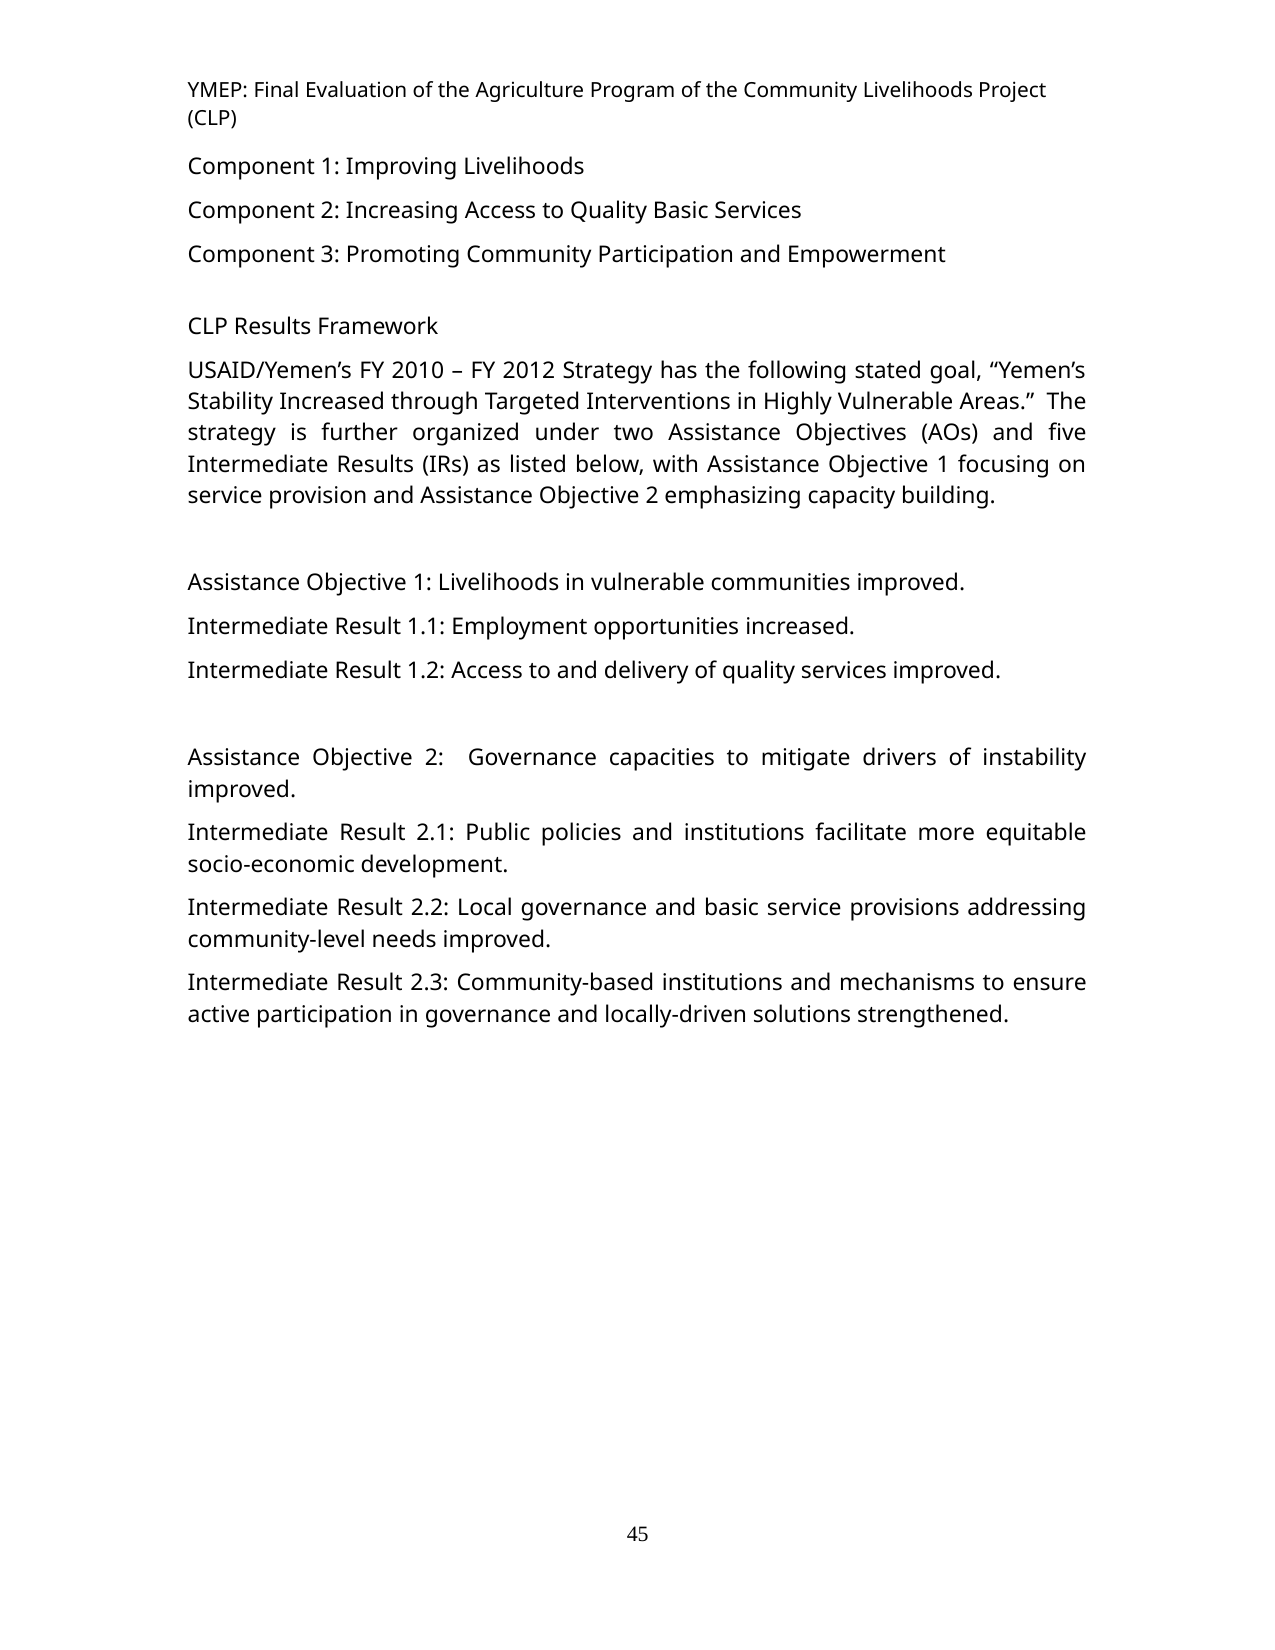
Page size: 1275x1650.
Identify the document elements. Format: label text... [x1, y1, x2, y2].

text Intermediate Result 2.1: Public policies and institutions facilitate more equitable socio-economic development. [187, 816, 1087, 879]
text Component 2: Increasing Access to Quality Basic Services [187, 194, 1087, 225]
text Assistance Objective 1: Livelihoods in vulnerable communities improved. [187, 566, 1087, 597]
text Intermediate Result 1.2: Access to and delivery of quality services improved. [187, 654, 1087, 685]
text Assistance Objective 2: Governance capacities to mitigate drivers of instability improved. [187, 741, 1087, 804]
text Intermediate Result 2.3: Community-based institutions and mechanisms to ensure active participation in governance and locally-driven solutions strengthened. [187, 966, 1087, 1029]
text Component 3: Promoting Community Participation and Empowerment [187, 237, 1087, 269]
text Intermediate Result 1.1: Employment opportunities increased. [187, 610, 1087, 641]
text CLP Results Framework [187, 310, 1087, 341]
text Component 1: Improving Livelihoods [187, 150, 1087, 181]
text USAID/Yemen’s FY 2010 – FY 2012 Strategy has the following stated goal, “’s Stability Increased through Targeted Interventions in Highly Vulnerable Areas.” The strategy is further organized under two Assistance Objectives (AOs) and five Intermediate Results (IRs) as listed below, with Assistance Objective 1 focusing on service provision and Assistance Objective 2 emphasizing capacity building. [187, 354, 1087, 510]
text Intermediate Result 2.2: Local governance and basic service provisions addressing community-level needs improved. [187, 891, 1087, 954]
